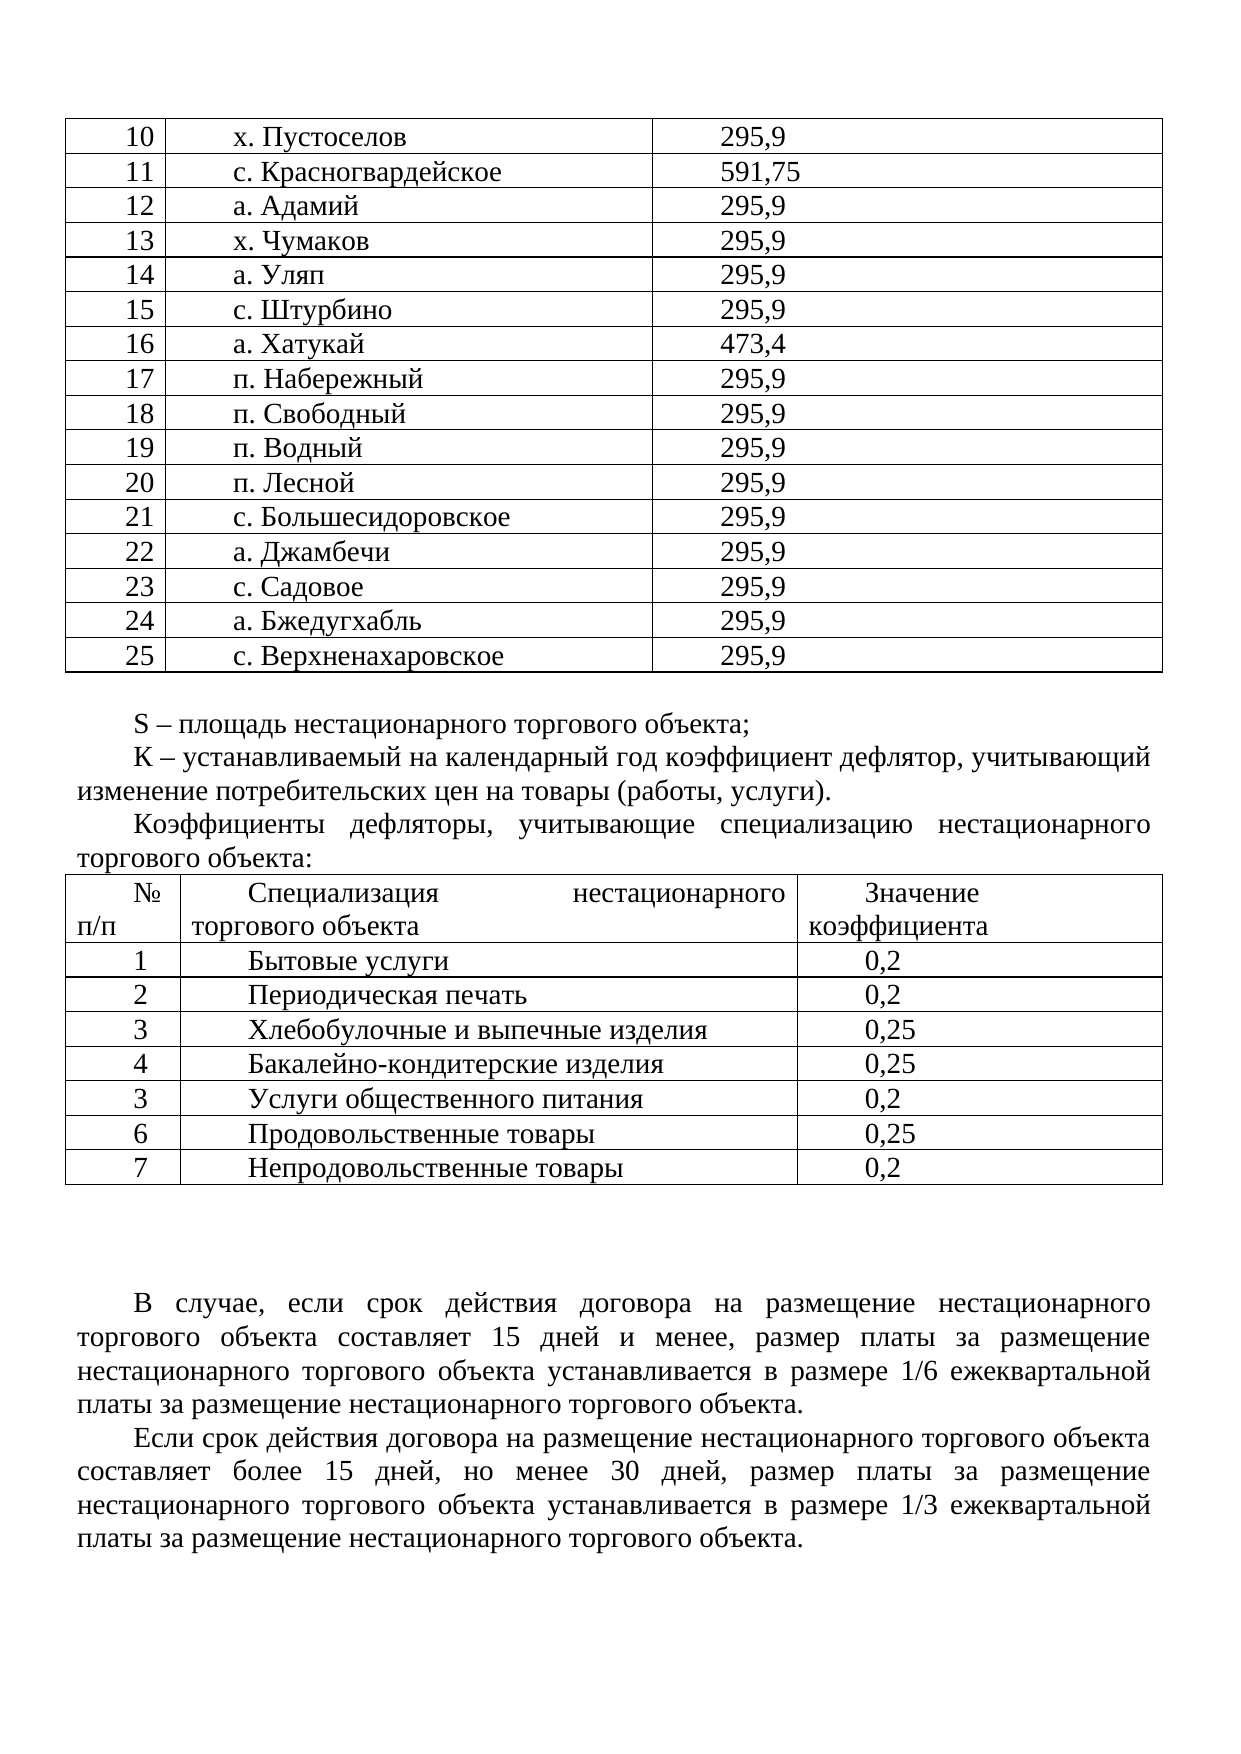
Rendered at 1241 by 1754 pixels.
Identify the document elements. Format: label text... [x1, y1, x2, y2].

table_cell 0,2 [798, 943, 1162, 976]
table_cell 23 [66, 569, 165, 602]
table_cell Периодическая печать [181, 978, 797, 1011]
table_cell 295,9 [653, 361, 1162, 395]
table_cell п. Набережный [166, 361, 652, 395]
table_cell Хлебобулочные и выпечные изделия [181, 1012, 797, 1046]
table_cell с. Большесидоровское [166, 500, 652, 533]
table_cell с. Садовое [166, 569, 652, 602]
table_cell 11 [66, 154, 165, 187]
table_cell 295,9 [653, 500, 1162, 533]
table_cell 13 [66, 223, 165, 256]
table_cell Бытовые услуги [181, 943, 797, 976]
text В случае, если срок действия договора на размещение нестационарного торгового объекта составляет 15 дней и менее, размер платы за размещение нестационарного торгового объекта устанавливается в размере 1/6 ежеквартальной платы за размещение нестационарного торгового объекта. [77, 1286, 1152, 1420]
table_cell п. Лесной [166, 465, 652, 498]
table_cell 0,25 [798, 1047, 1162, 1080]
text К – устанавливаемый на календарный год коэффициент дефлятор, учитывающий изменение потребительских цен на товары (работы, услуги). [77, 739, 1152, 807]
table_cell 24 [66, 603, 165, 637]
table_cell 19 [66, 430, 165, 464]
text Коэффициенты дефляторы, учитывающие специализацию нестационарного торгового объекта: [77, 807, 1152, 874]
table_cell 18 [66, 396, 165, 429]
table_cell 2 [66, 978, 180, 1011]
table_cell 1 [66, 943, 180, 976]
table_cell 295,9 [653, 603, 1162, 637]
table_cell 16 [66, 327, 165, 360]
table_cell а. Адамий [166, 188, 652, 222]
table_cell 0,2 [798, 978, 1162, 1011]
table_cell а. Хатукай [166, 327, 652, 360]
table_cell Непродовольственные товары [181, 1150, 797, 1184]
table_cell с. Штурбино [166, 292, 652, 326]
table_cell 295,9 [653, 292, 1162, 326]
table_cell 295,9 [653, 119, 1162, 153]
table_cell 12 [66, 188, 165, 222]
table_cell а. Джамбечи [166, 534, 652, 568]
table_cell 3 [66, 1081, 180, 1115]
table_cell 22 [66, 534, 165, 568]
table_header Значение коэффициента [798, 875, 1162, 942]
table_cell а. Бжедугхабль [166, 603, 652, 637]
table_cell 0,2 [798, 1150, 1162, 1184]
table_cell Продовольственные товары [181, 1116, 797, 1149]
table_cell п. Свободный [166, 396, 652, 429]
table_cell 295,9 [653, 258, 1162, 291]
table_cell 6 [66, 1116, 180, 1149]
table_cell 295,9 [653, 223, 1162, 256]
table_cell Бакалейно-кондитерские изделия [181, 1047, 797, 1080]
table_cell 295,9 [653, 430, 1162, 464]
table_cell х. Чумаков [166, 223, 652, 256]
table_header № п/п [66, 875, 180, 942]
table_cell с. Верхненахаровское [166, 638, 652, 671]
table_cell 295,9 [653, 396, 1162, 429]
text S – площадь нестационарного торгового объекта; [77, 706, 1152, 739]
table_cell 4 [66, 1047, 180, 1080]
table_cell с. Красногвардейское [166, 154, 652, 187]
table_cell 591,75 [653, 154, 1162, 187]
table_cell 0,25 [798, 1012, 1162, 1046]
text Если срок действия договора на размещение нестационарного торгового объекта составляет более 15 дней, но менее 30 дней, размер платы за размещение нестационарного торгового объекта устанавливается в размере 1/3 ежеквартальной платы за размещение нестационарного торгового объекта. [77, 1420, 1152, 1554]
table_cell 295,9 [653, 534, 1162, 568]
table_cell а. Уляп [166, 258, 652, 291]
table_cell 295,9 [653, 638, 1162, 671]
table_cell 14 [66, 258, 165, 291]
table_header Специализация нестационарного торгового объекта [181, 875, 797, 942]
table_cell 25 [66, 638, 165, 671]
table_cell 15 [66, 292, 165, 326]
table_cell 473,4 [653, 327, 1162, 360]
table_cell 10 [66, 119, 165, 153]
table_cell 0,2 [798, 1081, 1162, 1115]
table_cell 295,9 [653, 188, 1162, 222]
table_cell 295,9 [653, 569, 1162, 602]
table_cell х. Пустоселов [166, 119, 652, 153]
table_cell 17 [66, 361, 165, 395]
table_cell п. Водный [166, 430, 652, 464]
table_cell 0,25 [798, 1116, 1162, 1149]
table_cell 7 [66, 1150, 180, 1184]
table_cell Услуги общественного питания [181, 1081, 797, 1115]
table_cell 3 [66, 1012, 180, 1046]
table_cell 295,9 [653, 465, 1162, 498]
table_cell 21 [66, 500, 165, 533]
table_cell 20 [66, 465, 165, 498]
